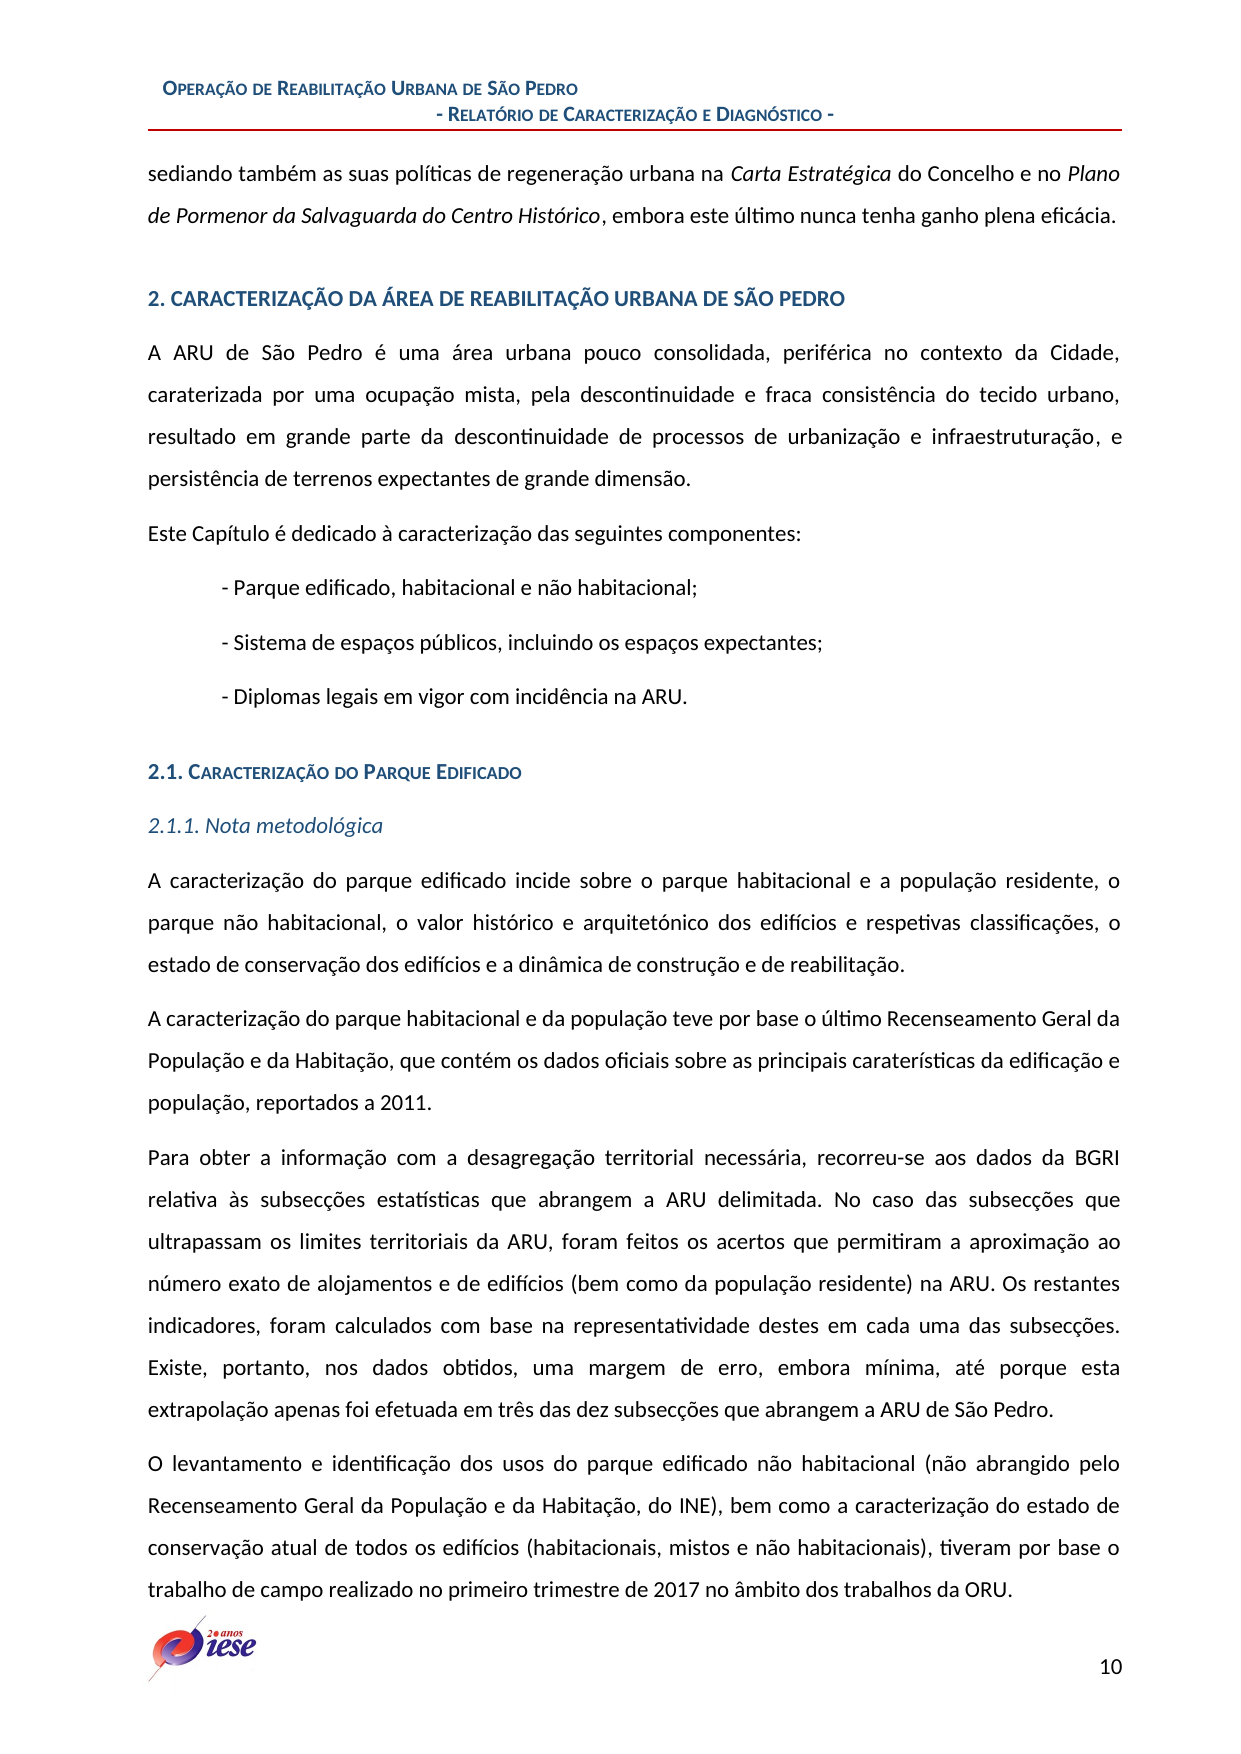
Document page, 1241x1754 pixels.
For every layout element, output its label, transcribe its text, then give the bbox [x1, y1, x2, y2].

text A caracterização do parque habitacional e da população teve por base o último Recenseamento Geral da População e da Habitação, que contém os dados oficiais sobre as principais caraterísticas da edificação e população, reportados a 2011. [148, 1004, 1122, 1116]
text Este Capítulo é dedicado à caracterização das seguintes componentes: [148, 519, 1122, 547]
subtitle 2.1.1. Nota metodológica [148, 811, 1122, 839]
text - Sistema de espaços públicos, incluindo os espaços expectantes; [221, 628, 1122, 656]
text 2. CARACTERIZAÇÃO DA ÁREA DE REABILITAÇÃO URBANA DE SÃO PEDRO [148, 284, 1122, 312]
subtitle 2.1. Caracterização do Parque Edificado [148, 757, 1122, 785]
text A ARU de São Pedro é uma área urbana pouco consolidada, periférica no contexto da Cidade, caraterizada por uma ocupação mista, pela descontinuidade e fraca consistência do tecido urbano, resultado em grande parte da descontinuidade de processos de urbanização e infraestruturação, e persistência de terrenos expectantes de grande dimensão. [148, 338, 1122, 492]
text O levantamento e identificação dos usos do parque edificado não habitacional (não abrangido pelo Recenseamento Geral da População e da Habitação, do INE), bem como a caracterização do estado de conservação atual de todos os edifícios (habitacionais, mistos e não habitacionais), tiveram por base o trabalho de campo realizado no primeiro trimestre de 2017 no âmbito dos trabalhos da ORU. [148, 1449, 1122, 1603]
text Para obter a informação com a desagregação territorial necessária, recorreu-se aos dados da BGRI relativa às subsecções estatísticas que abrangem a ARU delimitada. No caso das subsecções que ultrapassam os limites territoriais da ARU, foram feitos os acertos que permitiram a aproximação ao número exato de alojamentos e de edifícios (bem como da população residente) na ARU. Os restantes indicadores, foram calculados com base na representatividade destes em cada uma das subsecções. Existe, portanto, nos dados obtidos, uma margem de erro, embora mínima, até porque esta extrapolação apenas foi efetuada em três das dez subsecções que abrangem a ARU de São Pedro. [148, 1143, 1122, 1423]
text A caracterização do parque edificado incide sobre o parque habitacional e a população residente, o parque não habitacional, o valor histórico e arquitetónico dos edifícios e respetivas classificações, o estado de conservação dos edifícios e a dinâmica de construção e de reabilitação. [148, 866, 1122, 978]
text - Parque edificado, habitacional e não habitacional; [221, 573, 1122, 601]
text - Diplomas legais em vigor com incidência na ARU. [221, 682, 1122, 710]
picture [134, 1609, 280, 1698]
